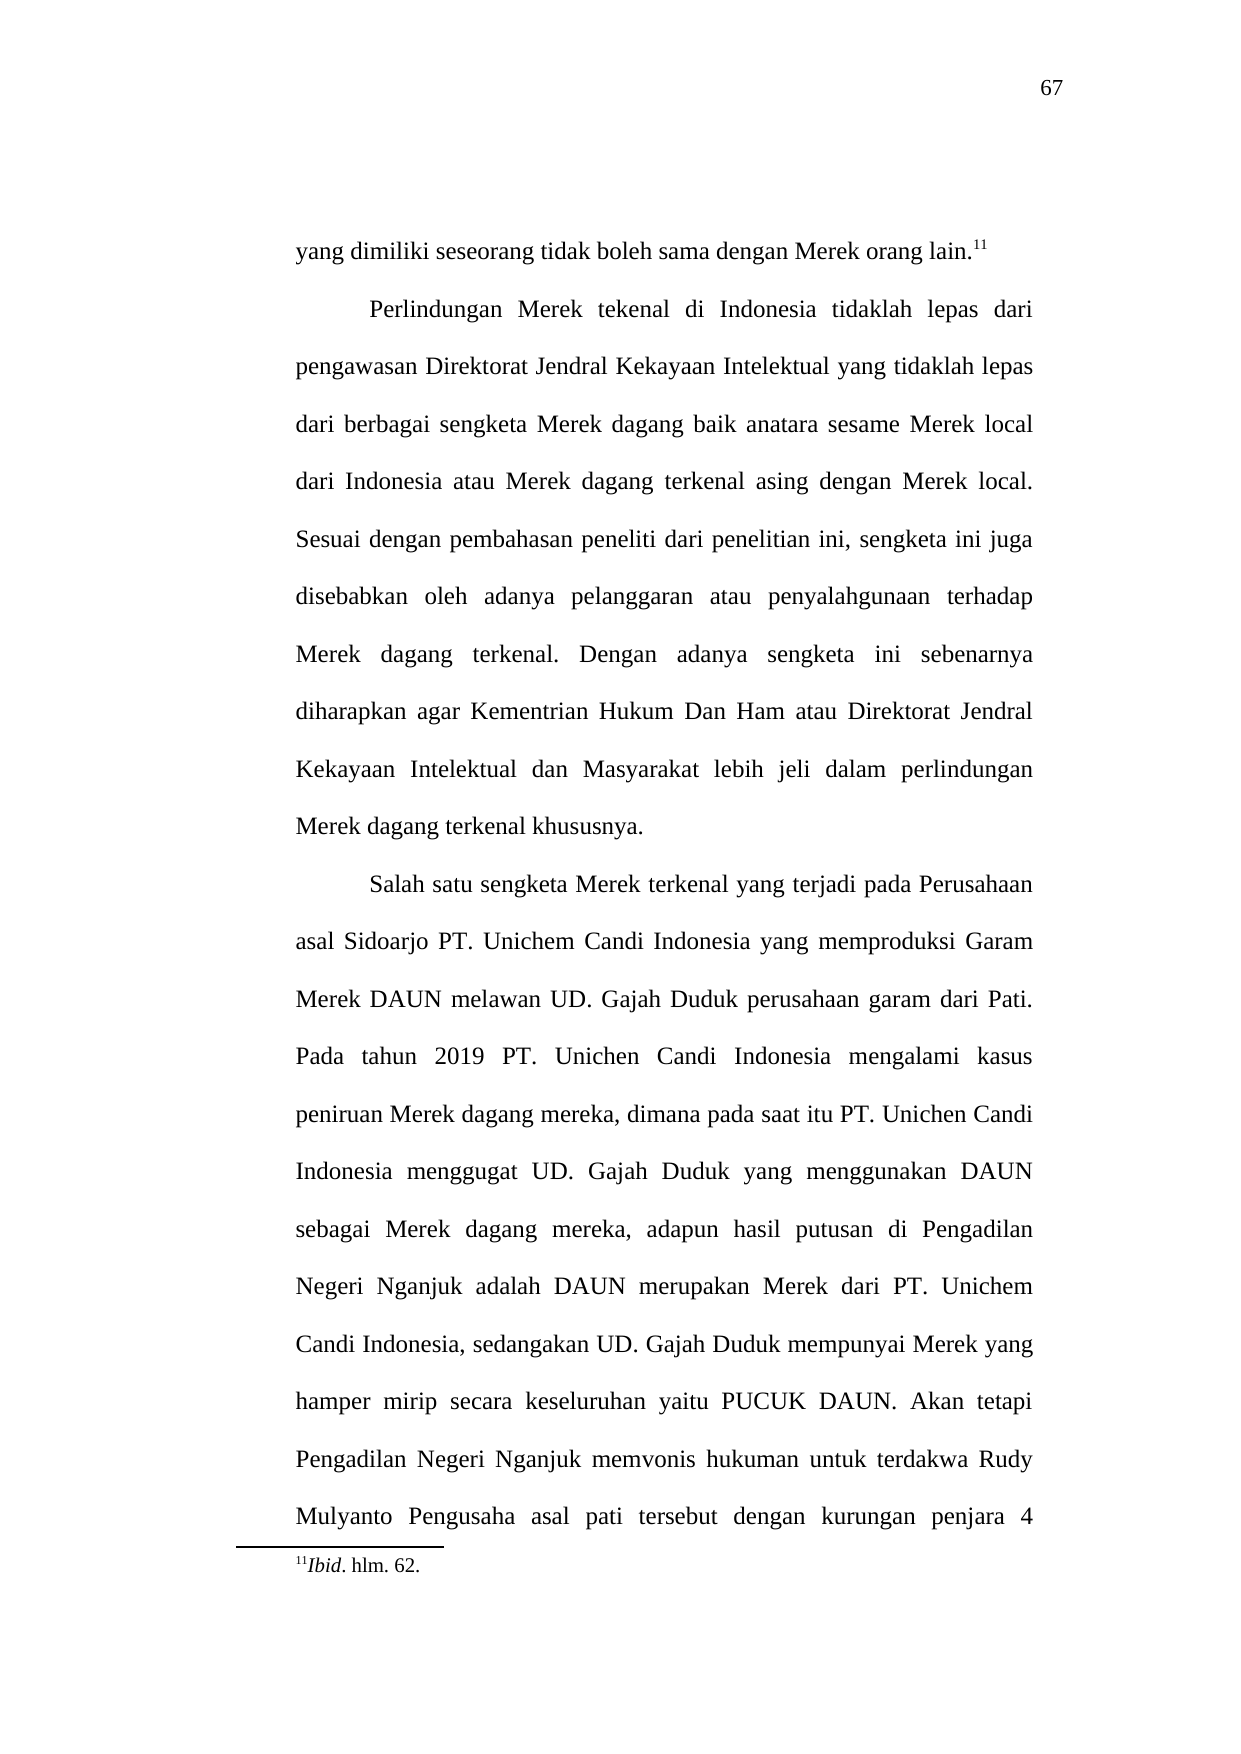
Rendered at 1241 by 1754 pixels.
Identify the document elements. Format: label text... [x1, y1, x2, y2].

text Perlindungan Merek tekenal di Indonesia tidaklah lepas dari pengawasan Direktorat Jendral Kekayaan Intelektual yang tidaklah lepas dari berbagai sengketa Merek dagang baik anatara sesame Merek local dari Indonesia atau Merek dagang terkenal asing dengan Merek local. Sesuai dengan pembahasan peneliti dari penelitian ini, sengketa ini juga disebabkan oleh adanya pelanggaran atau penyalahgunaan terhadap Merek dagang terkenal. Dengan adanya sengketa ini sebenarnya diharapkan agar Kementrian Hukum Dan Ham atau Direktorat Jendral Kekayaan Intelektual dan Masyarakat lebih jeli dalam perlindungan Merek dagang terkenal khususnya. [295, 294, 1033, 840]
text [295, 236, 1033, 265]
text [295, 869, 1033, 1530]
